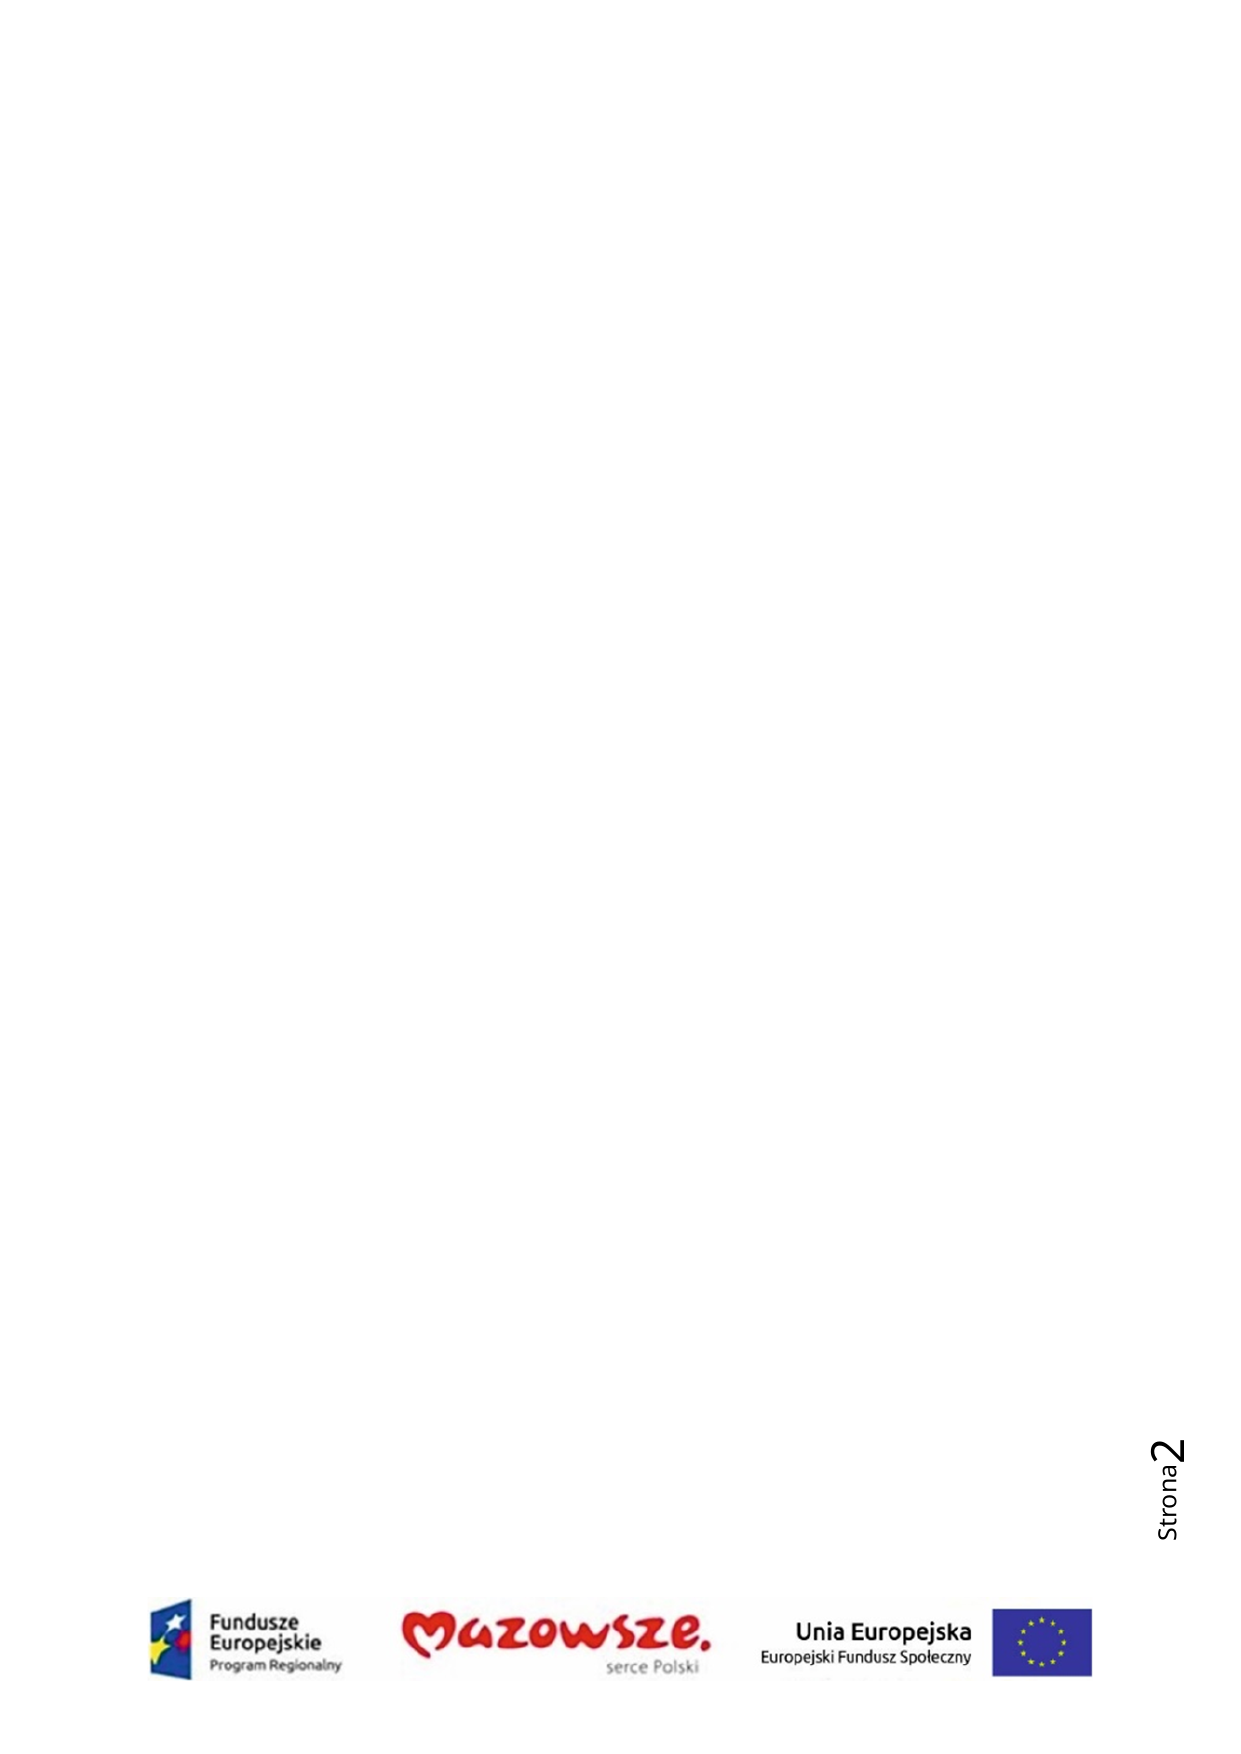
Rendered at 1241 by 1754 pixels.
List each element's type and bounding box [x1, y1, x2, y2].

picture [147, 1597, 1093, 1681]
